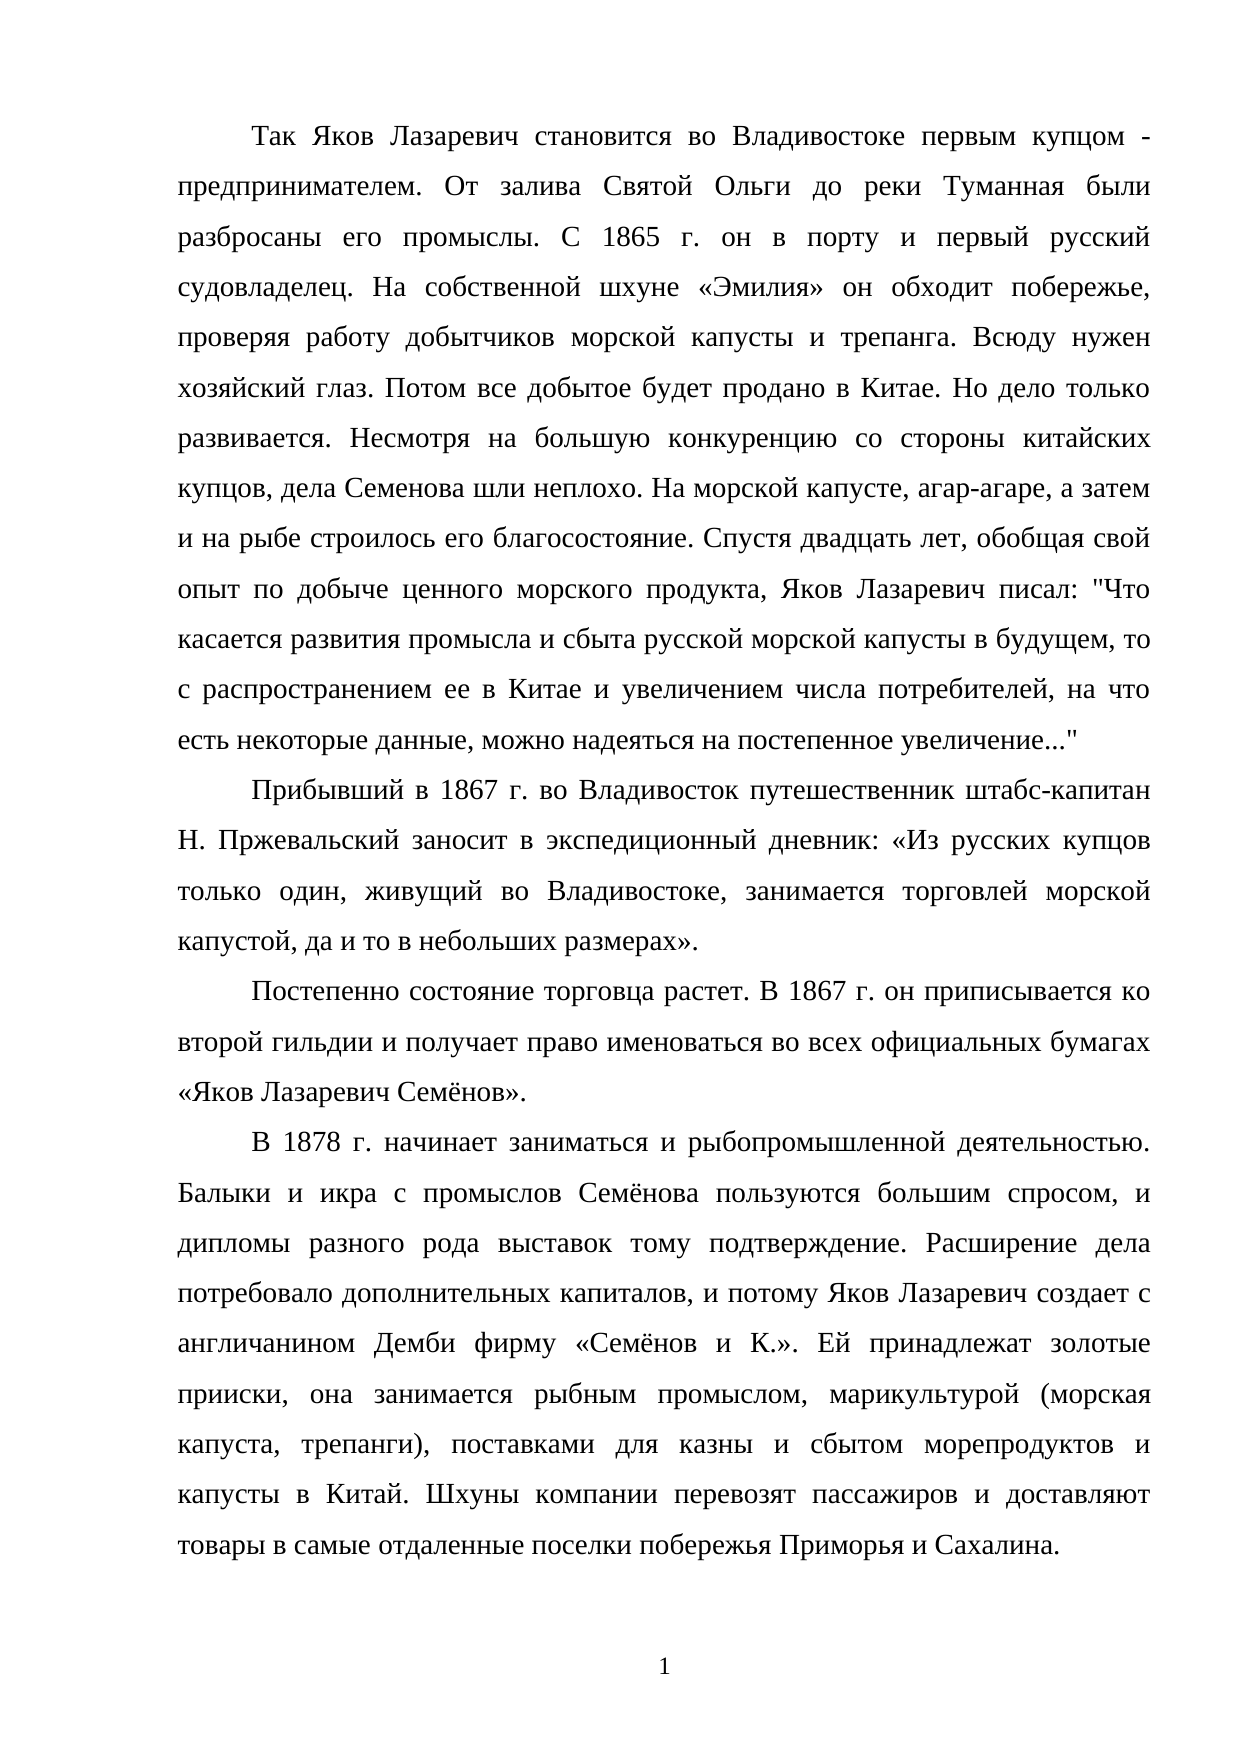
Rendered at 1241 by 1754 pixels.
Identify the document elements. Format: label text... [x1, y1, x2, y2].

text В . начинает заниматься и рыбопромышленной деятельностью. Балыки и икра с промыслов Семёнова пользуются большим спросом, и дипломы разного рода выставок тому подтверждение. Расширение дела потребовало дополнительных капиталов, и потому Яков Лазаревич создает с англичанином Демби фирму «Семёнов и К.». Ей принадлежат золотые прииски, она занимается рыбным промыслом, марикультурой (морская капуста, трепанги), поставками для казны и сбытом морепродуктов и капусты в Китай. Шхуны компании перевозят пассажиров и доставляют товары в самые отдаленные поселки побережья Приморья и Сахалина. [177, 1124, 1152, 1560]
text Прибывший в . во Владивосток путешественник штабс-капитан Н. Пржевальский заносит в экспедиционный дневник: «Из русских купцов только один, живущий во Владивостоке, занимается торговлей морской капустой, да и то в небольших размерах». [177, 772, 1152, 957]
text Так Яков Лазаревич становится во Владивостоке первым купцом - предпринимателем. От залива Святой Ольги до реки Туманная были разбросаны его промыслы. С . он в порту и первый русский судовладелец. На собственной шхуне «Эмилия» он обходит побережье, проверяя работу добытчиков морской капусты и трепанга. Всюду нужен хозяйский глаз. Потом все добытое будет продано в Китае. Но дело только развивается. Несмотря на большую конкуренцию со стороны китайских купцов, дела Семенова шли неплохо. На морской капусте, агар-агаре, а затем и на рыбе строилось его благосостояние. Спустя двадцать лет, обобщая свой опыт по добыче ценного морского продукта, Яков Лазаревич писал: "Что касается развития промысла и сбыта русской морской капусты в будущем, то с распространением ее в Китае и увеличением числа потребителей, на что есть некоторые данные, можно надеяться на постепенное увеличение..." [177, 118, 1152, 755]
text Постепенно состояние торговца растет. В . он приписывается ко второй гильдии и получает право именоваться во всех официальных бумагах «Яков Лазаревич Семёнов». [177, 973, 1152, 1108]
